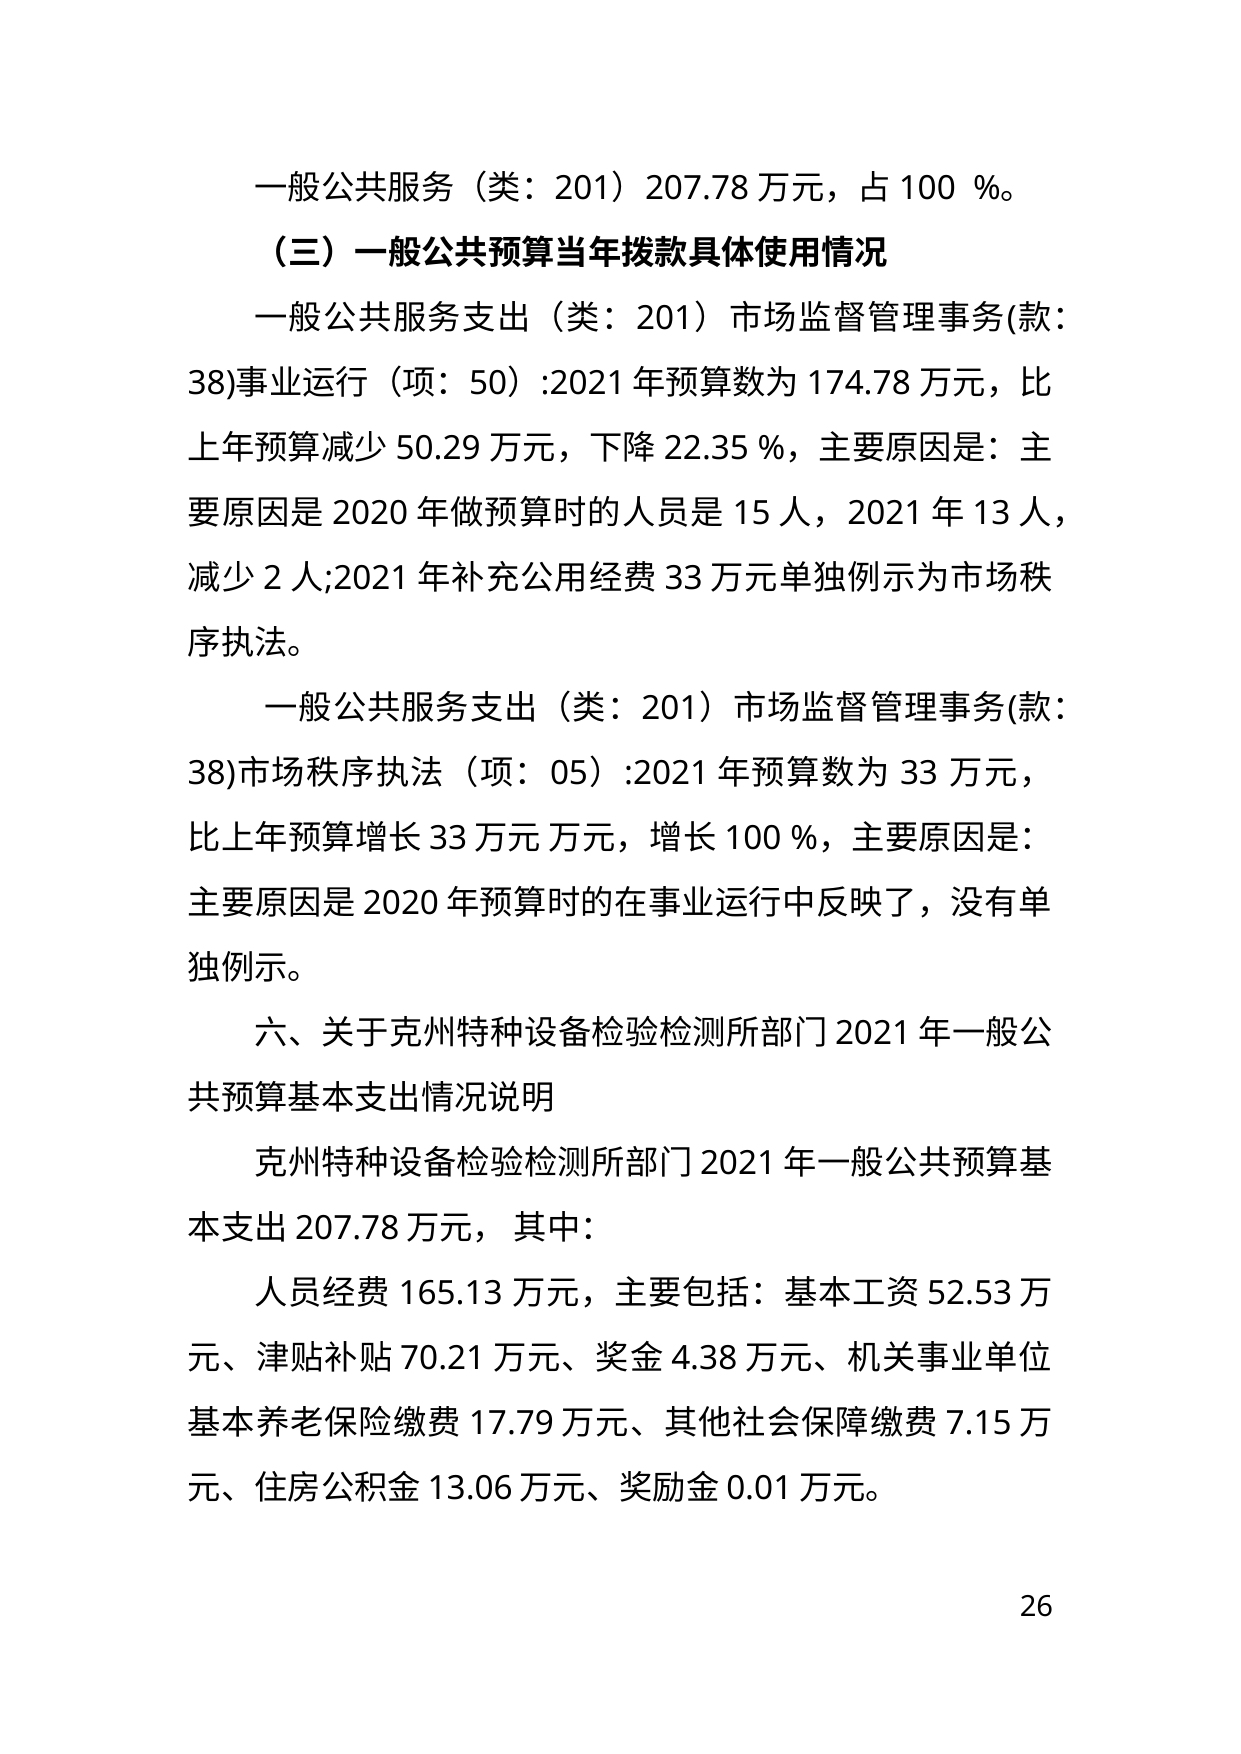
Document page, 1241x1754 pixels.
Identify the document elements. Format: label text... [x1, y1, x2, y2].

text 人员经费 165.13 万元，主要包括：基本工资52.53万元、津贴补贴70.21万元、奖金4.38万元、机关事业单位基本养老保险缴费17.79万元、其他社会保障缴费7.15万元、住房公积金13.06万元、奖励金0.01万元。 [187, 1258, 1053, 1518]
text 克州特种设备检验检测所部门2021年一般公共预算基本支出 207.78万元， 其中： [187, 1128, 1053, 1258]
text 一般公共服务（类：201）207.78 万元，占 100 %。 [187, 153, 1053, 218]
text 一般公共服务支出（类：201）市场监督管理事务(款：38)市场秩序执法（项：05）:2021年预算数为 33 万元，比上年预算增长33万元 万元，增长 100 %，主要原因是：主要原因是2020年预算时的在事业运行中反映了，没有单独例示。 [187, 673, 1053, 998]
text 一般公共服务支出（类：201）市场监督管理事务(款：38)事业运行（项：50）:2021年预算数为 174.78 万元，比上年预算减少 50.29 万元，下降 22.35 %，主要原因是：主要原因是2020年做预算时的人员是15人，2021年13人，减少2人;2021年补充公用经费33万元单独例示为市场秩序执法。 [187, 283, 1053, 673]
text （三）一般公共预算当年拨款具体使用情况 [187, 218, 1053, 283]
text 六、关于克州特种设备检验检测所部门2021年一般公共预算基本支出情况说明 [187, 998, 1053, 1128]
